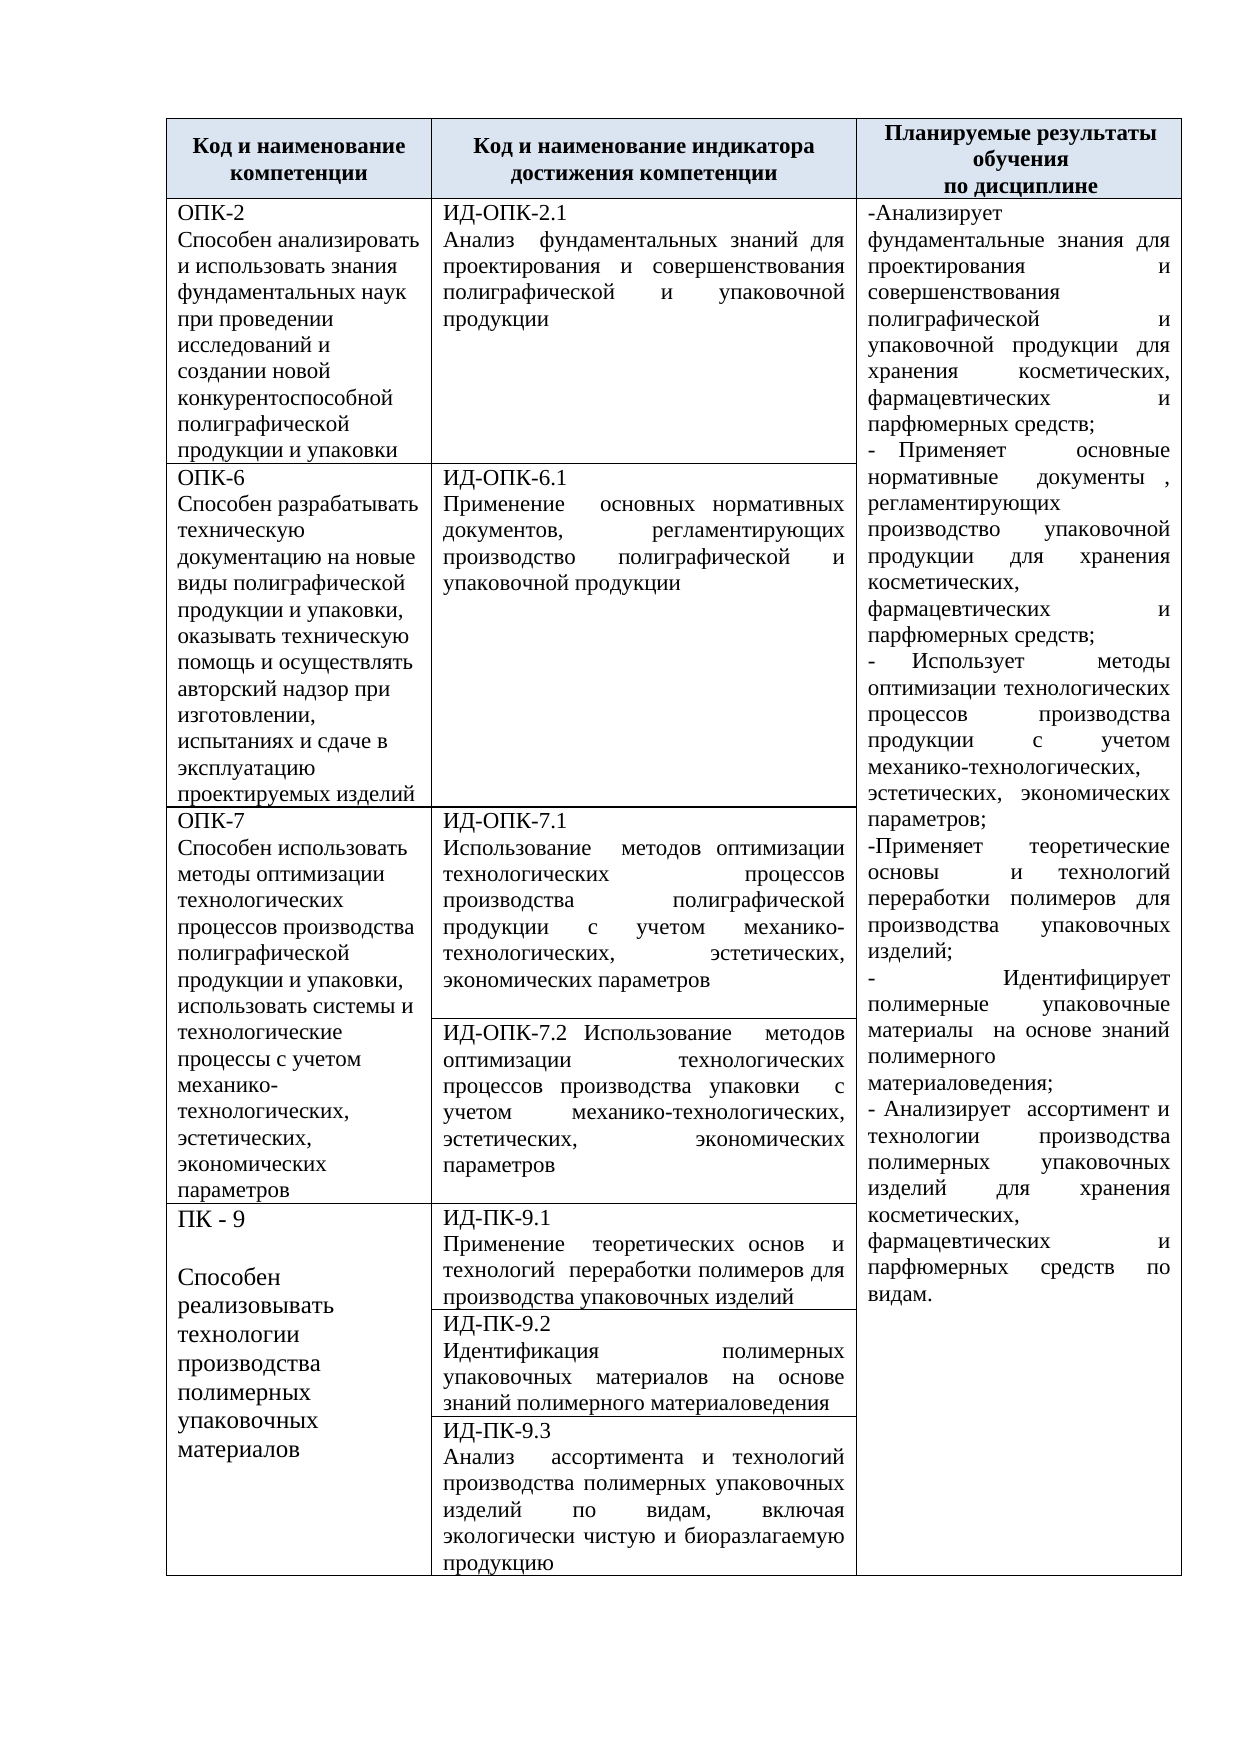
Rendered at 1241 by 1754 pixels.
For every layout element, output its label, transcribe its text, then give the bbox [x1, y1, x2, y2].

table_header Планируемые результаты обучения по дисциплине [857, 119, 1181, 198]
table_cell ОПК-2 Способен анализировать и использовать знания фундаментальных наук при проведении исследований и создании новой конкурентоспособной полиграфической продукции и упаковки [167, 199, 431, 463]
table_cell ИД-ПК-9.3 Анализ ассортимента и технологий производства полимерных упаковочных изделий по видам, включая экологически чистую и биоразлагаемую продукцию [432, 1417, 856, 1575]
table_cell ИД-ПК-9.2 Идентификация полимерных упаковочных материалов на основе знаний полимерного материаловедения [432, 1310, 856, 1416]
table_cell -Анализирует фундаментальные знания для проектирования и совершенствования полиграфической и упаковочной продукции для хранения косметических, фармацевтических и парфюмерных средств; - Применяет основные нормативные документы , регламентирующих производство упаковочной продукции для хранения косметических, фармацевтических и парфюмерных средств; - Использует методы оптимизации технологических процессов производства продукции с учетом механико-технологических, эстетических, экономических параметров; -Применяет теоретические основы и технологий переработки полимеров для производства упаковочных изделий; - Идентифицирует полимерные упаковочные материалы на основе знаний полимерного материаловедения; - Анализирует ассортимент и технологии производства полимерных упаковочных изделий для хранения косметических, фармацевтических и парфюмерных средств по видам. [857, 199, 1181, 1575]
table_cell ИД-ОПК-6.1 Применение основных нормативных документов, регламентирующих производство полиграфической и упаковочной продукции [432, 464, 856, 806]
table_cell ИД-ОПК-7.2 Использование методов оптимизации технологических процессов производства упаковки с учетом механико-технологических, эстетических, экономических параметров [432, 1019, 856, 1203]
table_cell ОПК-6 Способен разрабатывать техническую документацию на новые виды полиграфической продукции и упаковки, оказывать техническую помощь и осуществлять авторский надзор при изготовлении, испытаниях и сдаче в эксплуатацию проектируемых изделий [167, 464, 431, 806]
table_cell ОПК-7 Способен использовать методы оптимизации технологических процессов производства полиграфической продукции и упаковки, использовать системы и технологические процессы с учетом механико-технологических, эстетических, экономических параметров [167, 808, 431, 1203]
table_cell ИД-ОПК-2.1 Анализ фундаментальных знаний для проектирования и совершенствования полиграфической и упаковочной продукции [432, 199, 856, 463]
table_header Код и наименование компетенции [167, 119, 431, 198]
table_cell ПК - 9 Способен реализовывать технологии производства полимерных упаковочных материалов [167, 1204, 431, 1575]
table_cell ИД-ПК-9.1 Применение теоретических основ и технологий переработки полимеров для производства упаковочных изделий [432, 1204, 856, 1309]
table_header Код и наименование индикатора достижения компетенции [432, 119, 856, 198]
table_cell ИД-ОПК-7.1 Использование методов оптимизации технологических процессов производства полиграфической продукции с учетом механико-технологических, эстетических, экономических параметров [432, 808, 856, 1018]
